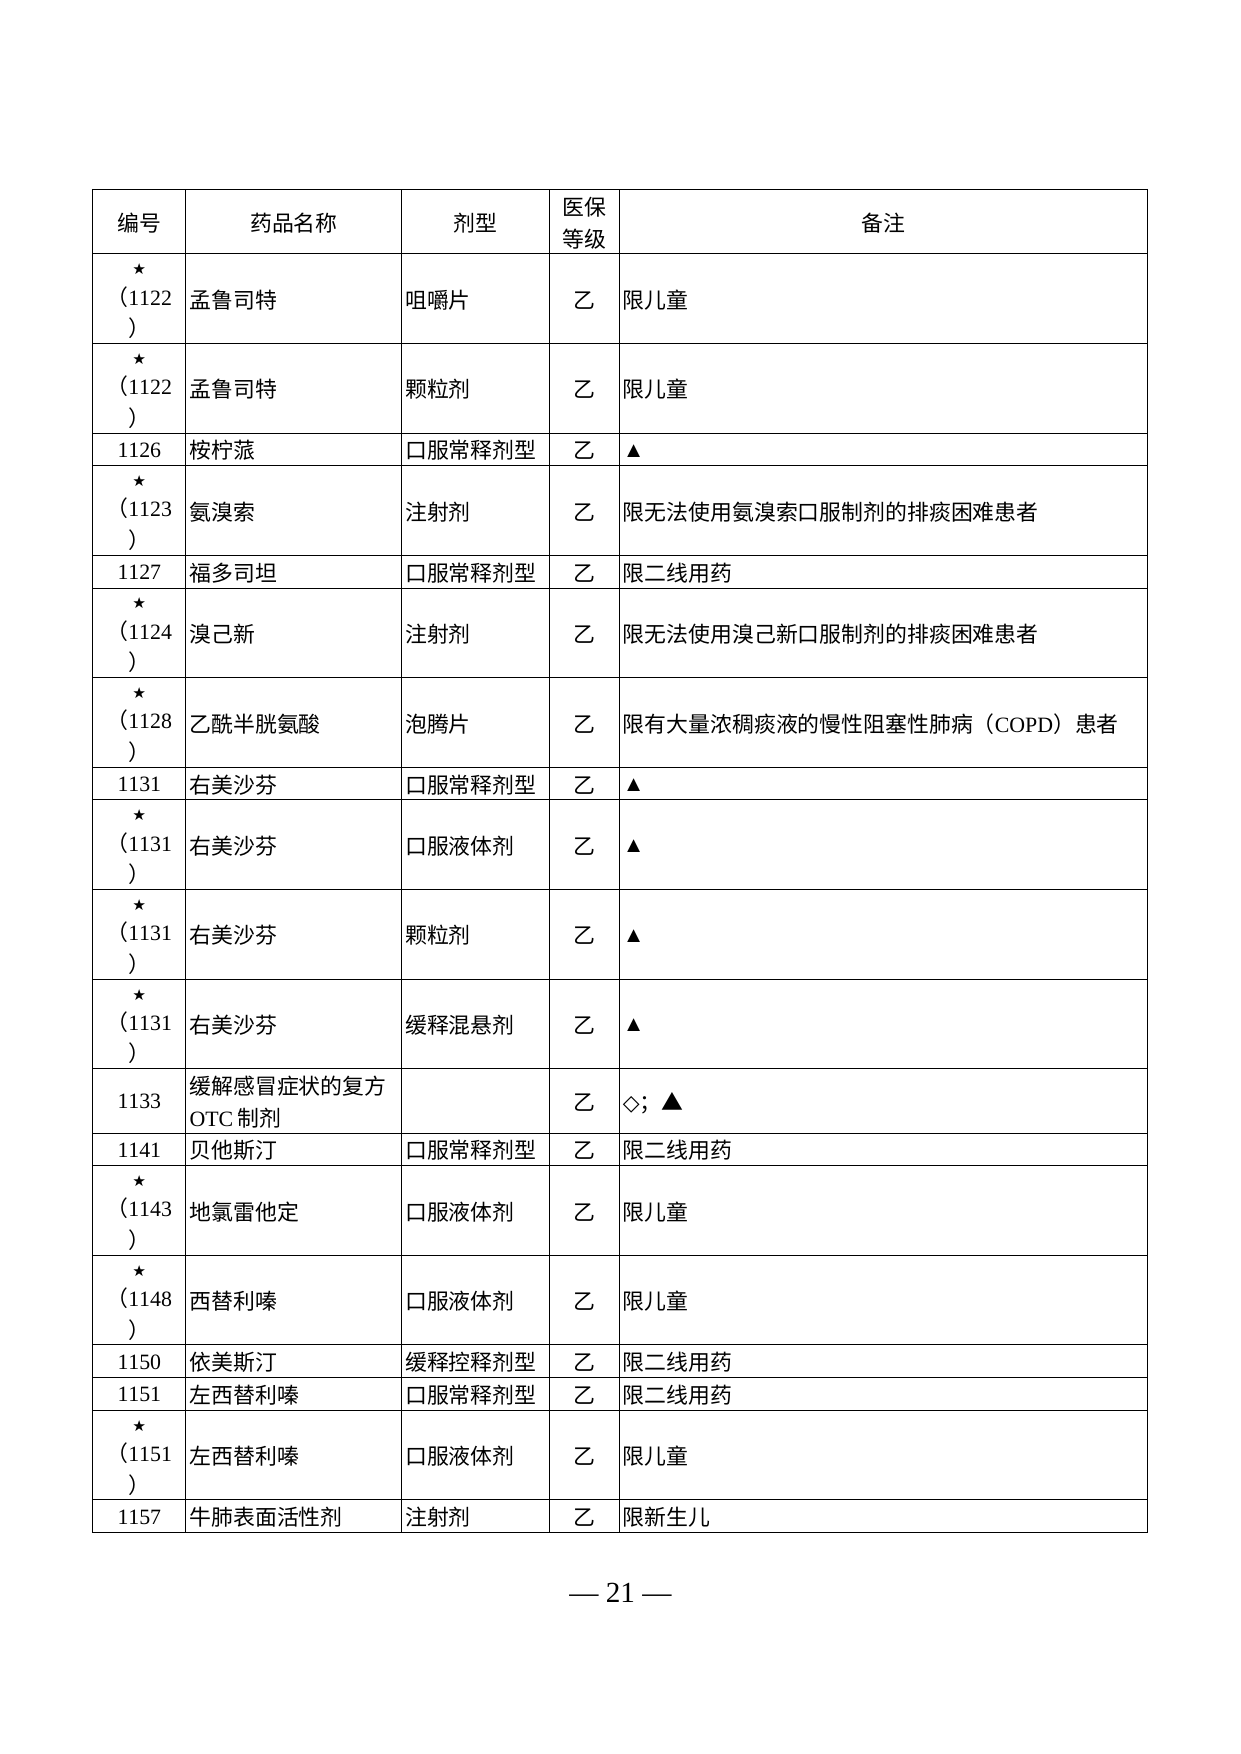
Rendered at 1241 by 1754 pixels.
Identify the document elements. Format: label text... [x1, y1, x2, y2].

table_cell 右美沙芬 [186, 890, 401, 978]
table_cell 乙 [550, 344, 619, 432]
table_cell 泡腾片 [402, 678, 549, 767]
table_cell 福多司坦 [186, 556, 401, 587]
table_cell ★（1131） [93, 980, 185, 1068]
table_cell ★（1143） [93, 1166, 185, 1255]
table_cell ★（1148） [93, 1256, 185, 1344]
table_cell 乙酰半胱氨酸 [186, 678, 401, 767]
table_cell 右美沙芬 [186, 980, 401, 1068]
table_cell ▲ [620, 890, 1147, 978]
table_cell 桉柠蒎 [186, 434, 401, 465]
table_cell 口服液体剂 [402, 800, 549, 889]
table_cell 注射剂 [402, 1500, 549, 1532]
table_cell 地氯雷他定 [186, 1166, 401, 1255]
table_header 剂型 [402, 190, 549, 253]
table_cell 颗粒剂 [402, 344, 549, 432]
table_cell 孟鲁司特 [186, 344, 401, 432]
table_cell 注射剂 [402, 466, 549, 555]
table_cell 咀嚼片 [402, 254, 549, 343]
table_cell ★（1123） [93, 466, 185, 555]
table_cell 溴己新 [186, 589, 401, 677]
table_cell 限新生儿 [620, 1500, 1147, 1532]
table_cell 乙 [550, 980, 619, 1068]
table_cell 乙 [550, 556, 619, 587]
table_cell 限二线用药 [620, 1134, 1147, 1165]
table_cell 1150 [93, 1345, 185, 1377]
table_cell ★（1124） [93, 589, 185, 677]
table_cell 牛肺表面活性剂 [186, 1500, 401, 1532]
table_cell 乙 [550, 434, 619, 465]
table_cell 口服常释剂型 [402, 556, 549, 587]
table_cell 口服液体剂 [402, 1411, 549, 1499]
table_cell 1126 [93, 434, 185, 465]
table_cell 乙 [550, 1500, 619, 1532]
table_header 药品名称 [186, 190, 401, 253]
table_cell ★（1151） [93, 1411, 185, 1499]
table_cell 口服液体剂 [402, 1256, 549, 1344]
table_cell 乙 [550, 890, 619, 978]
table_cell 乙 [550, 1069, 619, 1132]
table_cell 限二线用药 [620, 1345, 1147, 1377]
table_cell 乙 [550, 589, 619, 677]
table_cell ★（1128） [93, 678, 185, 767]
table_cell 乙 [550, 1411, 619, 1499]
table_header 编号 [93, 190, 185, 253]
table_cell 1141 [93, 1134, 185, 1165]
table_cell ▲ [620, 768, 1147, 799]
table_cell 乙 [550, 254, 619, 343]
table_cell 限儿童 [620, 1256, 1147, 1344]
table_cell ▲ [620, 980, 1147, 1068]
table_cell 贝他斯汀 [186, 1134, 401, 1165]
table_cell 乙 [550, 768, 619, 799]
table_cell 限儿童 [620, 1166, 1147, 1255]
table_cell 限二线用药 [620, 1378, 1147, 1410]
table_cell 左西替利嗪 [186, 1411, 401, 1499]
table_cell 乙 [550, 678, 619, 767]
table_cell 注射剂 [402, 589, 549, 677]
table_header 备注 [620, 190, 1147, 253]
table_cell 1131 [93, 768, 185, 799]
table_cell 孟鲁司特 [186, 254, 401, 343]
table_header 医保 等级 [550, 190, 619, 253]
table_cell 乙 [550, 1166, 619, 1255]
table_cell ◇；▲ [620, 1069, 1147, 1132]
table_cell ▲ [620, 800, 1147, 889]
table_cell 颗粒剂 [402, 890, 549, 978]
table_cell 限无法使用氨溴索口服制剂的排痰困难患者 [620, 466, 1147, 555]
table_cell 右美沙芬 [186, 768, 401, 799]
table_cell 缓解感冒症状的复方OTC制剂 [186, 1069, 401, 1132]
table_cell 限有大量浓稠痰液的慢性阻塞性肺病（COPD）患者 [620, 678, 1147, 767]
table_cell ★（1131） [93, 800, 185, 889]
table_cell 乙 [550, 1378, 619, 1410]
table_cell 乙 [550, 1256, 619, 1344]
table_cell 1151 [93, 1378, 185, 1410]
table_cell 乙 [550, 1345, 619, 1377]
table_cell 口服常释剂型 [402, 434, 549, 465]
table_cell 口服常释剂型 [402, 768, 549, 799]
table_cell ▲ [620, 434, 1147, 465]
table_cell 西替利嗪 [186, 1256, 401, 1344]
table_cell 乙 [550, 800, 619, 889]
table_cell 1133 [93, 1069, 185, 1132]
table_cell 缓释混悬剂 [402, 980, 549, 1068]
table_cell 乙 [550, 466, 619, 555]
table_cell 1127 [93, 556, 185, 587]
table_cell ★（1122） [93, 344, 185, 432]
table_cell 限儿童 [620, 344, 1147, 432]
table_cell 氨溴索 [186, 466, 401, 555]
table_cell 乙 [550, 1134, 619, 1165]
table_cell 限无法使用溴己新口服制剂的排痰困难患者 [620, 589, 1147, 677]
table_cell 依美斯汀 [186, 1345, 401, 1377]
table_cell 左西替利嗪 [186, 1378, 401, 1410]
table_cell ★（1131） [93, 890, 185, 978]
table_cell 右美沙芬 [186, 800, 401, 889]
table_cell 口服液体剂 [402, 1166, 549, 1255]
table_cell 缓释控释剂型 [402, 1345, 549, 1377]
table_cell 口服常释剂型 [402, 1378, 549, 1410]
table_cell 限儿童 [620, 1411, 1147, 1499]
table_cell 限儿童 [620, 254, 1147, 343]
table_cell 1157 [93, 1500, 185, 1532]
table_cell 口服常释剂型 [402, 1134, 549, 1165]
table_cell ★（1122） [93, 254, 185, 343]
table_cell [402, 1069, 549, 1132]
table_cell 限二线用药 [620, 556, 1147, 587]
